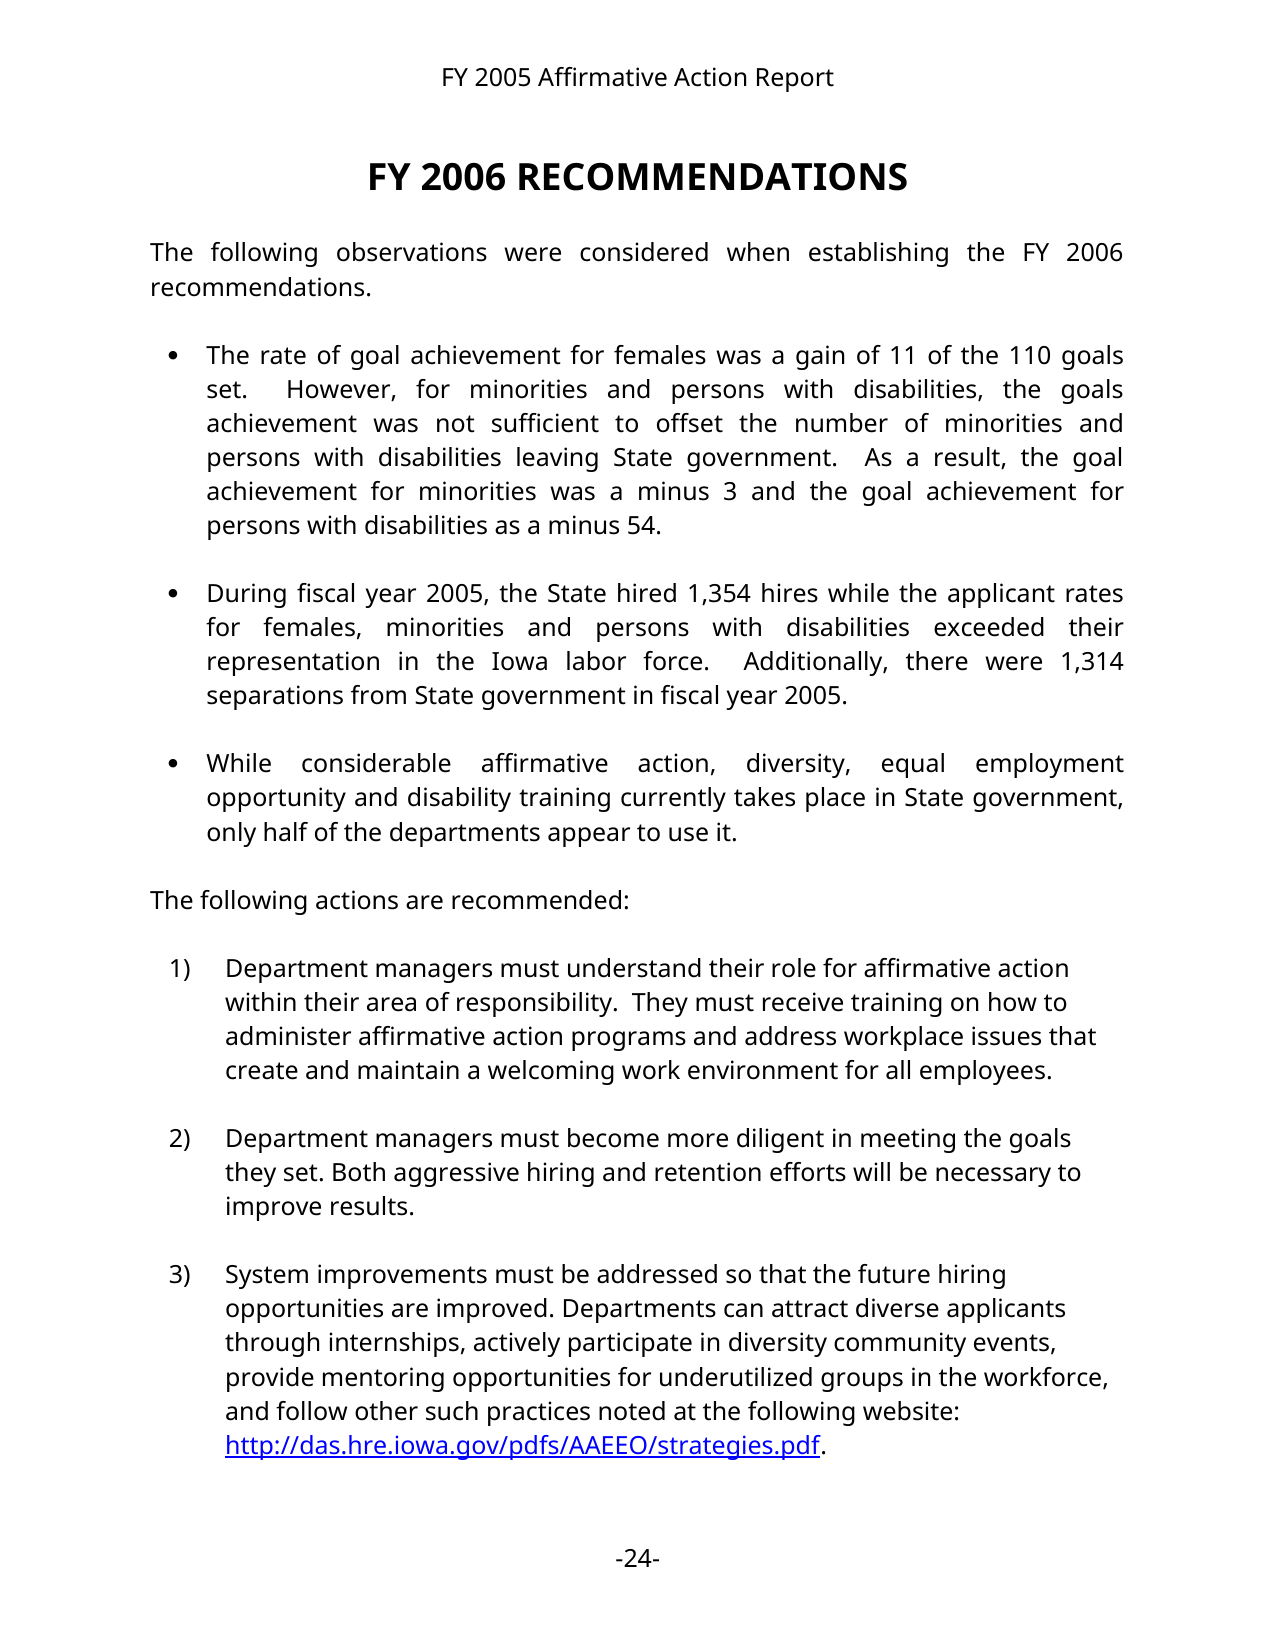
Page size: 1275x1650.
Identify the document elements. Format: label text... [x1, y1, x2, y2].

text FY 2006 RECOMMENDATIONS [150, 150, 1125, 201]
text The following observations were considered when establishing the FY 2006 recommendations. [150, 235, 1125, 303]
list During fiscal year 2005, the State hired 1,354 hires while the applicant rates for females, minorities and persons with disabilities exceeded their representation in the labor force. Additionally, there were 1,314 separations from State government in fiscal year 2005. [169, 576, 1125, 712]
list While considerable affirmative action, diversity, equal employment opportunity and disability training currently takes place in State government, only half of the departments appear to use it. [169, 746, 1125, 848]
list Department managers must understand their role for affirmative action within their area of responsibility. They must receive training on how to administer affirmative action programs and address workplace issues that create and maintain a welcoming work environment for all employees. [169, 950, 1125, 1087]
text The following actions are recommended: [150, 882, 1125, 916]
list System improvements must be addressed so that the future hiring opportunities are improved. Departments can attract diverse applicants through internships, actively participate in diversity community events, provide mentoring opportunities for underutilized groups in the workforce, and follow other such practices noted at the following website: http://das.hre.iowa.gov/pdfs/AAEEO/strategies.pdf. [169, 1257, 1125, 1461]
list Department managers must become more diligent in meeting the goals they set. Both aggressive hiring and retention efforts will be necessary to improve results. [169, 1121, 1125, 1223]
list The rate of goal achievement for females was a gain of 11 of the 110 goals set. However, for minorities and persons with disabilities, the goals achievement was not sufficient to offset the number of minorities and persons with disabilities leaving State government. As a result, the goal achievement for minorities was a minus 3 and the goal achievement for persons with disabilities as a minus 54. [169, 337, 1125, 542]
